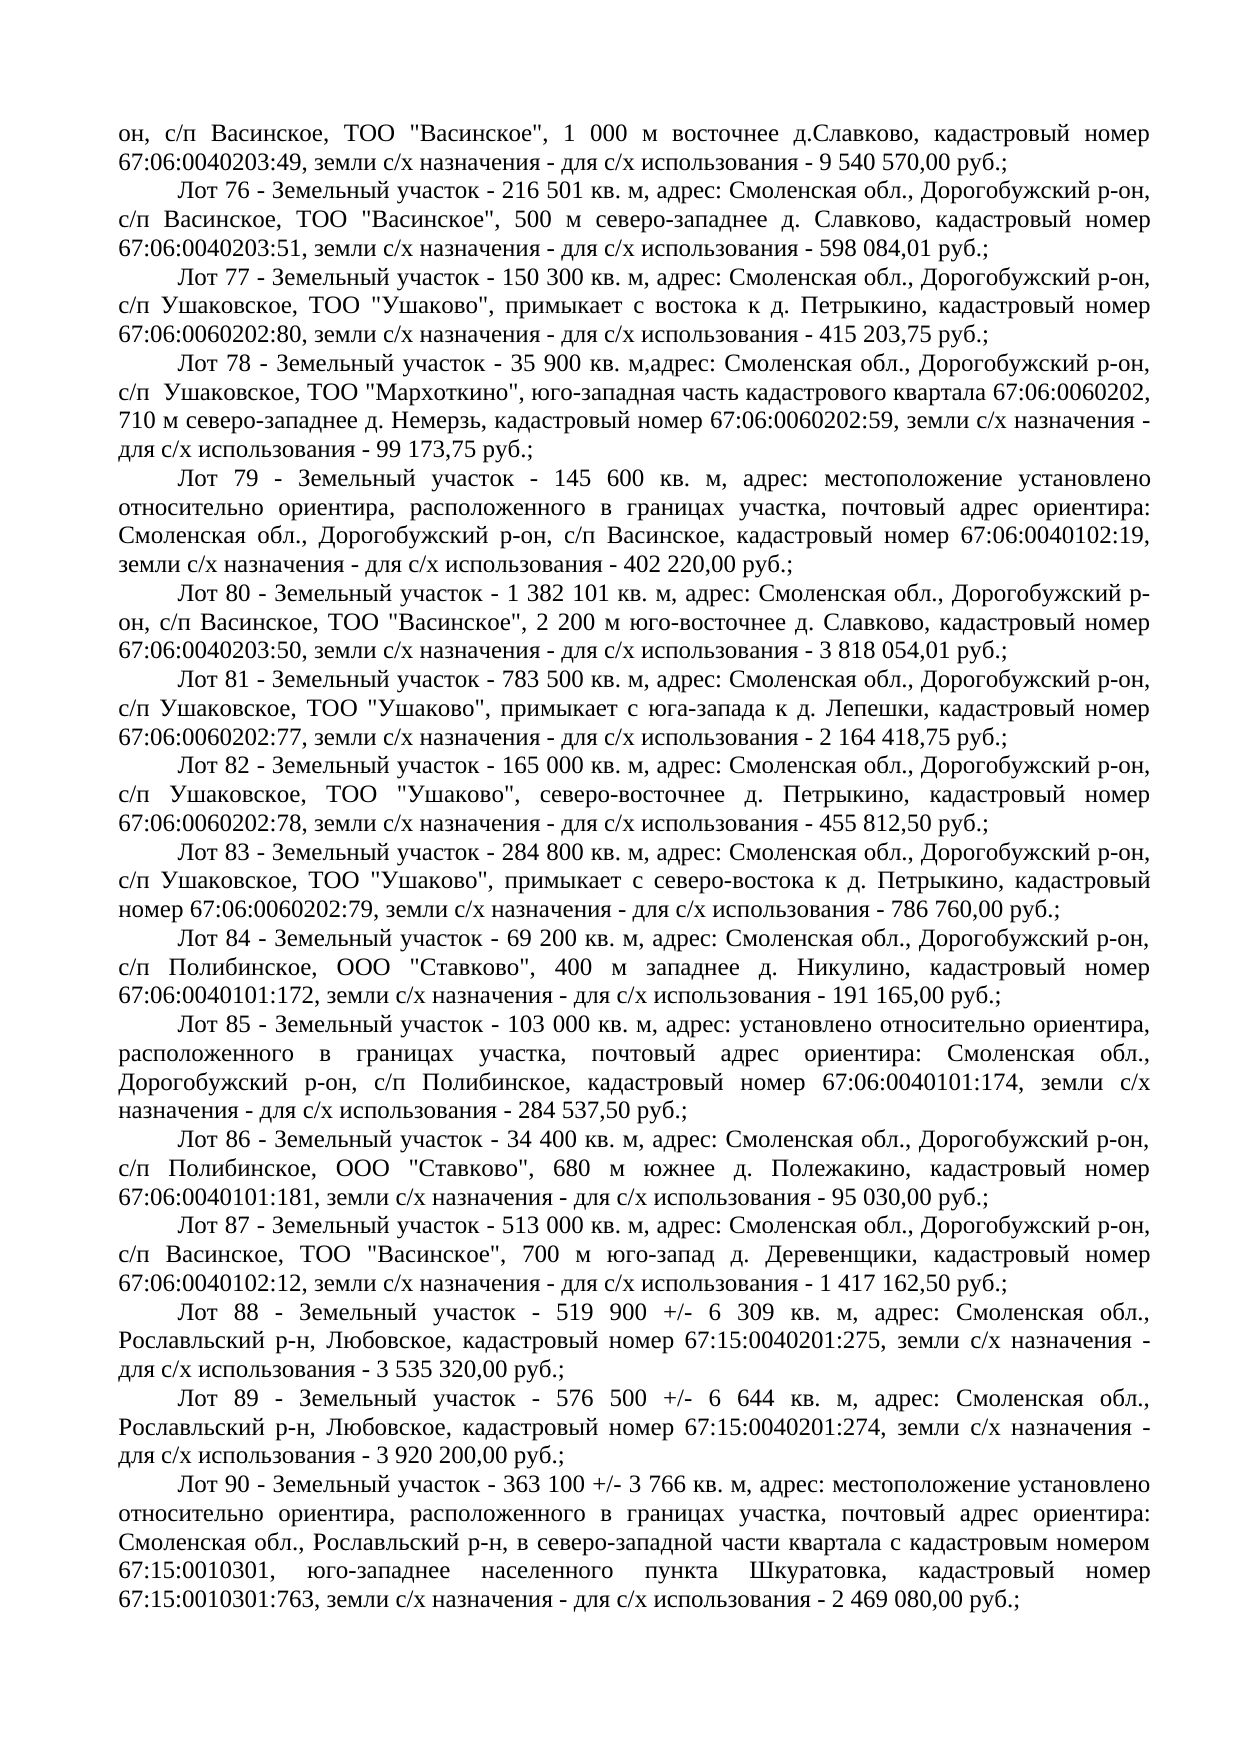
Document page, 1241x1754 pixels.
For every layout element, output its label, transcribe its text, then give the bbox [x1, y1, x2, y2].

text Лот 84 - Земельный участок - 69 200 кв. м, адрес: Смоленская обл., Дорогобужский р-он, с/п Полибинское, ООО "Ставково", 400 м западнее д. Никулино, кадастровый номер 67:06:0040101:172, земли с/х назначения - для с/х использования - 191 165,00 руб.; [118, 923, 1151, 1009]
text Лот 89 - Земельный участок - 576 500 +/- 6 644 кв. м, адрес: Смоленская обл., Рославльский р-н, Любовское, кадастровый номер 67:15:0040201:274, земли с/х назначения - для с/х использования - 3 920 200,00 руб.; [118, 1383, 1151, 1469]
text Лот 88 - Земельный участок - 519 900 +/- 6 309 кв. м, адрес: Смоленская обл., Рославльский р-н, Любовское, кадастровый номер 67:15:0040201:275, земли с/х назначения - для с/х использования - 3 535 320,00 руб.; [118, 1297, 1151, 1383]
text Лот 76 - Земельный участок - 216 501 кв. м, адрес: Смоленская обл., Дорогобужский р-он, с/п Васинское, ТОО "Васинское", 500 м северо-западнее д. Славково, кадастровый номер 67:06:0040203:51, земли с/х назначения - для с/х использования - 598 084,01 руб.; [118, 176, 1151, 262]
text Лот 83 - Земельный участок - 284 800 кв. м, адрес: Смоленская обл., Дорогобужский р-он, с/п Ушаковское, ТОО "Ушаково", примыкает с северо-востока к д. Петрыкино, кадастровый номер 67:06:0060202:79, земли с/х назначения - для с/х использования - 786 760,00 руб.; [118, 837, 1151, 923]
text Лот 79 - Земельный участок - 145 600 кв. м, адрес: местоположение установлено относительно ориентира, расположенного в границах участка, почтовый адрес ориентира: Смоленская обл., Дорогобужский р-он, с/п Васинское, кадастровый номер 67:06:0040102:19, земли с/х назначения - для с/х использования - 402 220,00 руб.; [118, 463, 1151, 578]
text Лот 90 - Земельный участок - 363 100 +/- 3 766 кв. м, адрес: местоположение установлено относительно ориентира, расположенного в границах участка, почтовый адрес ориентира: Смоленская обл., Рославльский р-н, в северо-западной части квартала с кадастровым номером 67:15:0010301, юго-западнее населенного пункта Шкуратовка, кадастровый номер 67:15:0010301:763, земли с/х назначения - для с/х использования - 2 469 080,00 руб.; [118, 1469, 1151, 1613]
text Лот 87 - Земельный участок - 513 000 кв. м, адрес: Смоленская обл., Дорогобужский р-он, с/п Васинское, ТОО "Васинское", 700 м юго-запад д. Деревенщики, кадастровый номер 67:06:0040102:12, земли с/х назначения - для с/х использования - 1 417 162,50 руб.; [118, 1211, 1151, 1297]
text Лот 77 - Земельный участок - 150 300 кв. м, адрес: Смоленская обл., Дорогобужский р-он, с/п Ушаковское, ТОО "Ушаково", примыкает с востока к д. Петрыкино, кадастровый номер 67:06:0060202:80, земли с/х назначения - для с/х использования - 415 203,75 руб.; [118, 262, 1151, 348]
text Лот 80 - Земельный участок - 1 382 101 кв. м, адрес: Смоленская обл., Дорогобужский р-он, с/п Васинское, ТОО "Васинское", 2 200 м юго-восточнее д. Славково, кадастровый номер 67:06:0040203:50, земли с/х назначения - для с/х использования - 3 818 054,01 руб.; [118, 578, 1151, 664]
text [118, 118, 1151, 176]
text Лот 85 - Земельный участок - 103 000 кв. м, адрес: установлено относительно ориентира, расположенного в границах участка, почтовый адрес ориентира: Смоленская обл., Дорогобужский р-он, с/п Полибинское, кадастровый номер 67:06:0040101:174, земли с/х назначения - для с/х использования - 284 537,50 руб.; [118, 1009, 1151, 1124]
text Лот 82 - Земельный участок - 165 000 кв. м, адрес: Смоленская обл., Дорогобужский р-он, с/п Ушаковское, ТОО "Ушаково", северо-восточнее д. Петрыкино, кадастровый номер 67:06:0060202:78, земли с/х назначения - для с/х использования - 455 812,50 руб.; [118, 751, 1151, 837]
text Лот 86 - Земельный участок - 34 400 кв. м, адрес: Смоленская обл., Дорогобужский р-он, с/п Полибинское, ООО "Ставково", 680 м южнее д. Полежакино, кадастровый номер 67:06:0040101:181, земли с/х назначения - для с/х использования - 95 030,00 руб.; [118, 1124, 1151, 1211]
text Лот 78 - Земельный участок - 35 900 кв. м,адрес: Смоленская обл., Дорогобужский р-он, с/п Ушаковское, ТОО "Мархоткино", юго-западная часть кадастрового квартала 67:06:0060202, 710 м северо-западнее д. Немерзь, кадастровый номер 67:06:0060202:59, земли с/х назначения - для с/х использования - 99 173,75 руб.; [118, 348, 1151, 463]
text Лот 81 - Земельный участок - 783 500 кв. м, адрес: Смоленская обл., Дорогобужский р-он, с/п Ушаковское, ТОО "Ушаково", примыкает с юга-запада к д. Лепешки, кадастровый номер 67:06:0060202:77, земли с/х назначения - для с/х использования - 2 164 418,75 руб.; [118, 664, 1151, 751]
